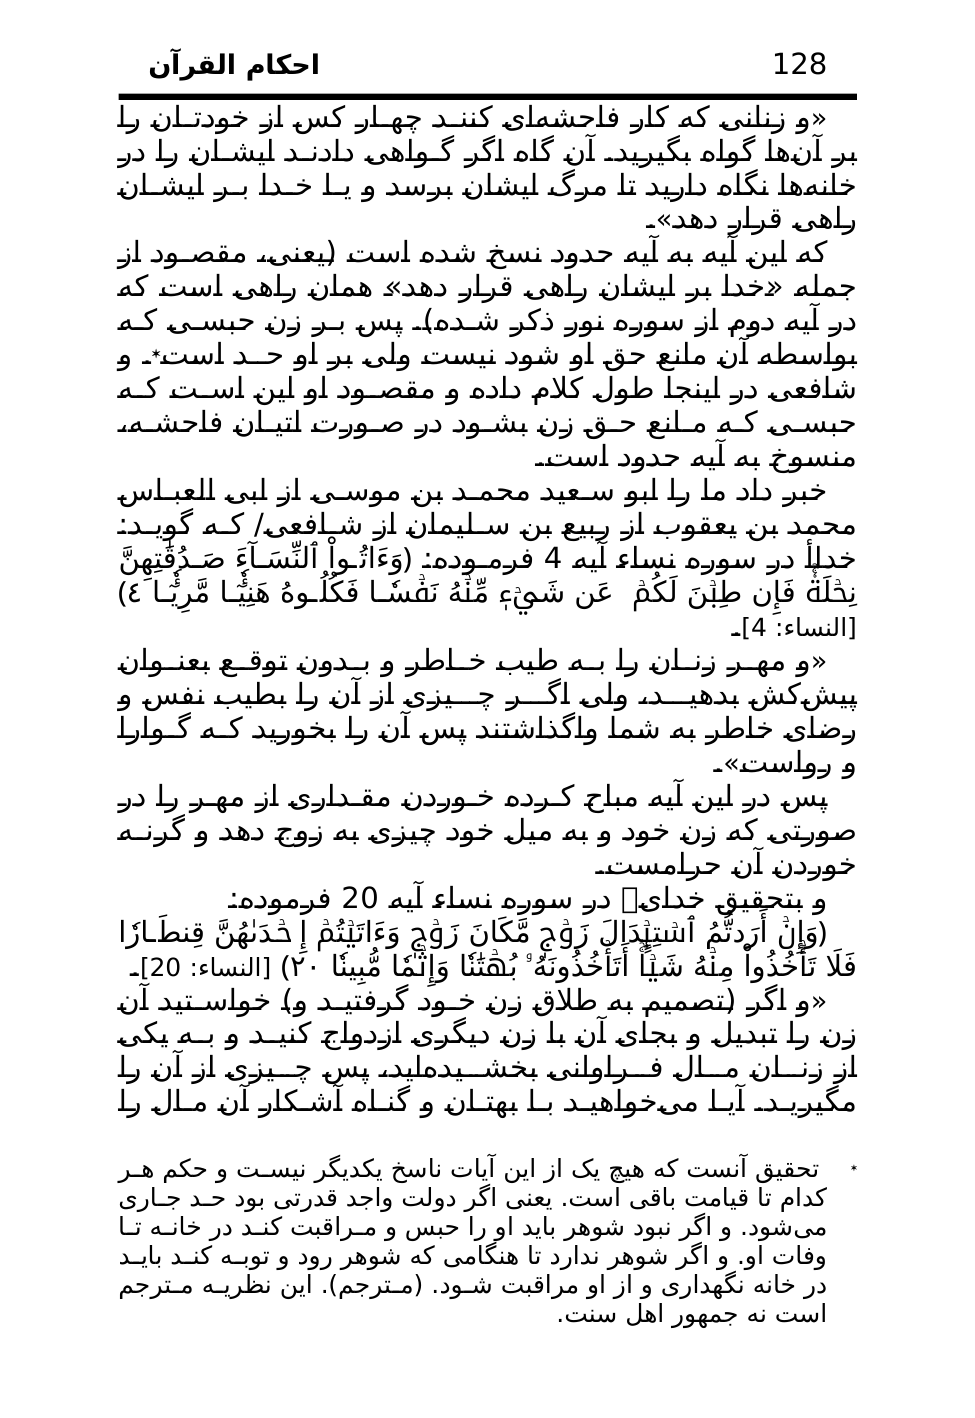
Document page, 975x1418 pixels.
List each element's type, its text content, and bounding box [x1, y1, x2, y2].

text که این آیه به آیه حدود نسخ شده است (یعنی، مقصود از جمله «خدا بر ایشان راهی قرار دهد» همان راهی است که در آیه دوم از سوره نور ذکر شده). پس بر زن حبسی که بواسطه آن مانع حق او شود نیست ولی بر او حد است. و شافعی در اینجا طول کلام داده و مقصود او این است که حبسی که مانع حق زن بشود در صورت اتیان فاحشه، منسوخ به آیه حدود است. [118, 236, 857, 473]
text «و زنانی که کار فاحشه‌ای کنند چهار کس از خودتان را بر آن‌ها گواه بگیرید. آن گاه اگر گواهى دادند ایشان را در خانه‌ها نگاه دارید تا مرگ ایشان برسد و یا خدا بر ایشان راهی قرار دهد». [118, 100, 857, 236]
text و بتحقیق خدای در سوره نساء آیه 20 فرموده: [118, 881, 857, 915]
text پس در این آیه مباح کرده خوردن مقداری از مهر را در صورتی که زن خود و به میل خود چیزی به زوج دهد و گرنه خوردن آن حرامست. [118, 779, 857, 881]
text «و مهر زنان را به طیب خاطر و بدون توقع بعنوان پیش‌کش بدهید، ولی اگر چیزی از آن را بطیب نفس و رضای خاطر به شما واگذاشتند پس آن را بخورید که گوارا و رواست». [118, 643, 857, 779]
text ﴿وَإِنۡ أَرَدتُّمُ ٱسۡتِبۡدَالَ زَوۡجٖ مَّكَانَ زَوۡجٖ وَءَاتَيۡتُمۡ إِحۡدَىٰهُنَّ قِنطَارٗا فَلَا تَأۡخُذُواْ مِنۡهُ شَيۡ‍ًٔاۚ أَتَأۡخُذُونَهُۥ بُهۡتَٰنٗا وَإِثۡمٗا مُّبِينٗا ٢٠﴾ [النساء: 20]. [118, 915, 857, 983]
text خبر داد ما را ابو سعید محمد بن موسی از ابی العباس محمد بن یعقوب از ربیع بن سلیمان از شافعی/ که گوید: خداأ در سوره نساء آیه 4 فرموده: ﴿وَءَاتُواْ ٱلنِّسَآءَ صَدُقَٰتِهِنَّ نِحۡلَةٗۚ فَإِن طِبۡنَ لَكُمۡ عَن شَيۡءٖ مِّنۡهُ نَفۡسٗا فَكُلُوهُ هَنِيٓ‍ٔٗا مَّرِيٓ‍ٔٗا ٤﴾ [النساء: 4]. [118, 473, 857, 643]
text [118, 983, 857, 1119]
